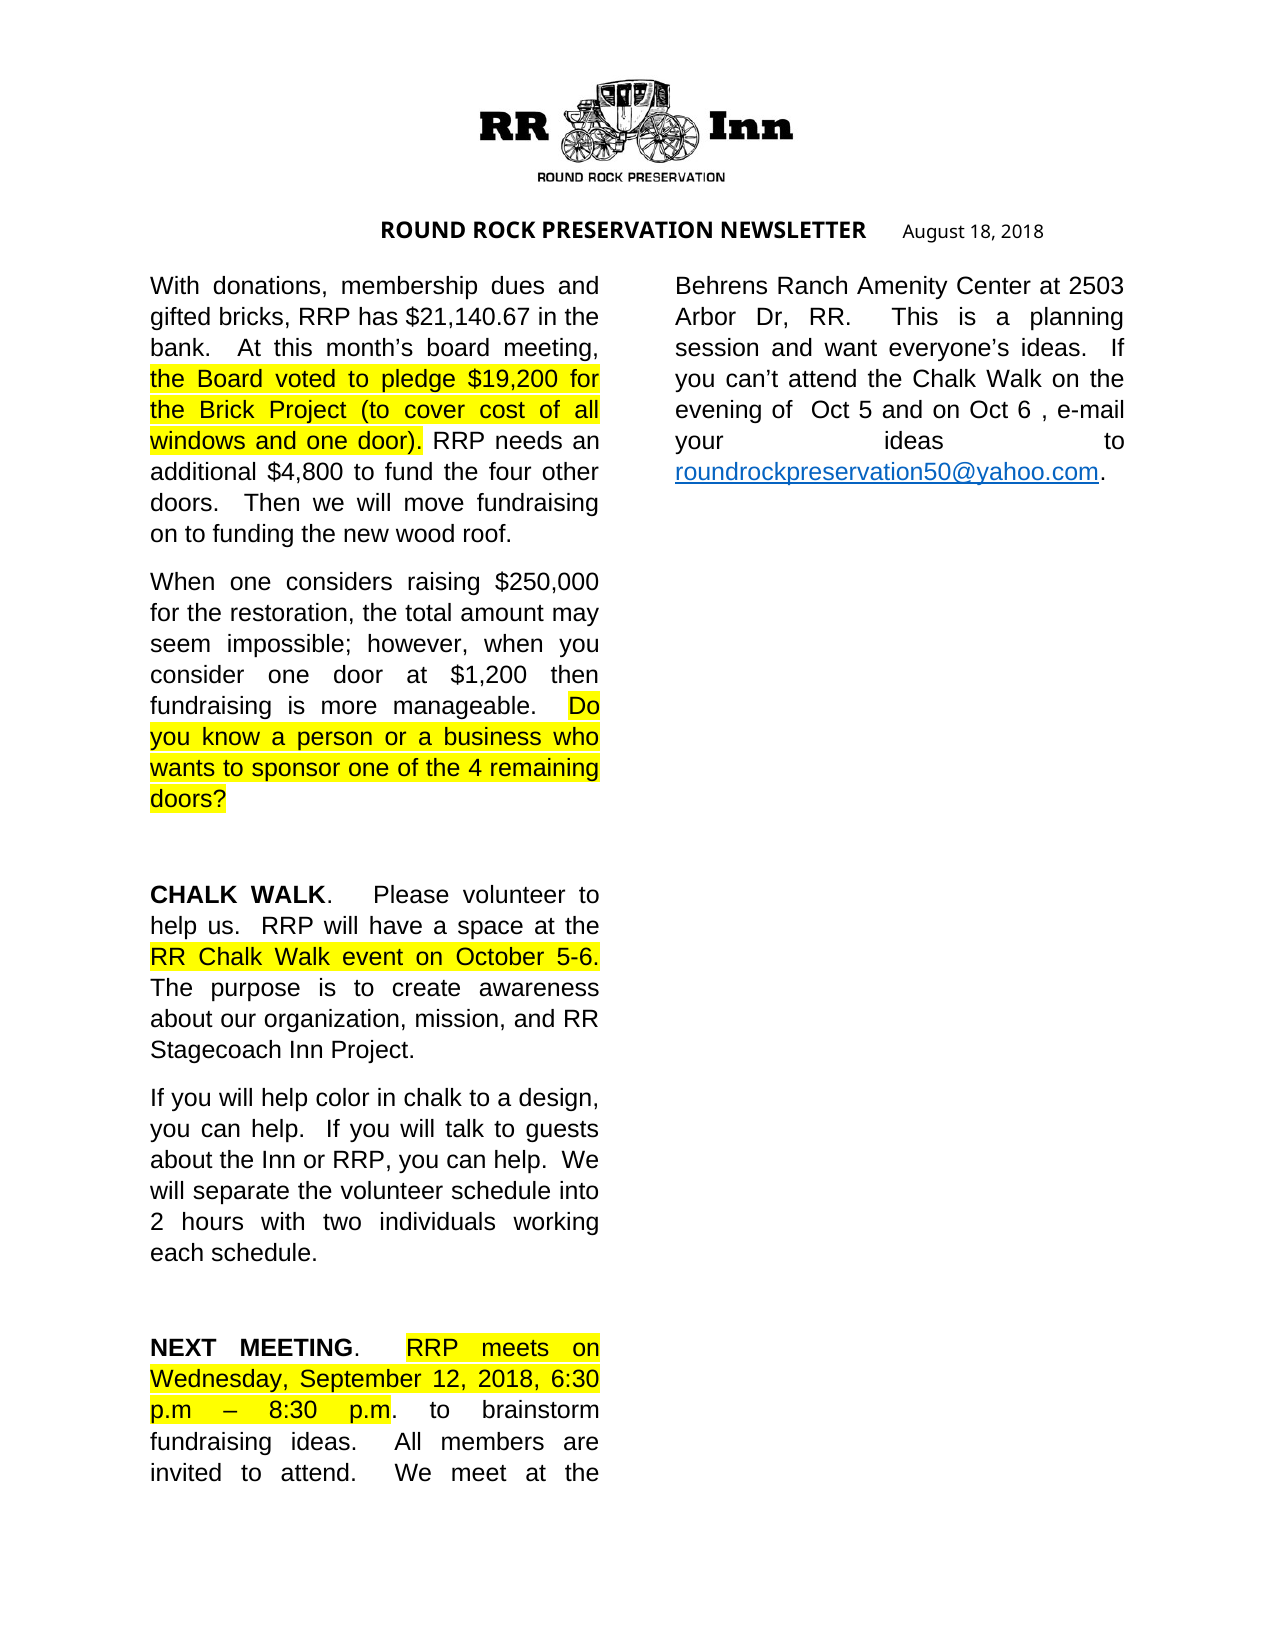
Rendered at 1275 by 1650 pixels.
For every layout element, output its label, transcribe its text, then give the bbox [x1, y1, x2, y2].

text NEXT MEETING. RRP meets on Wednesday, September 12, 2018, 6:30 p.m – 8:30 p.m. to brainstorm fundraising ideas. All members are invited to attend. We meet at the Behrens Ranch Amenity Center at 2503 Arbor Dr, RR. This is a planning session and want everyone’s ideas. If you can’t attend the Chalk Walk on the evening of Oct 5 and on Oct 6 , e-mail your ideas to roundrockpreservation50@yahoo.com. [150, 1393, 600, 1486]
picture [471, 75, 804, 187]
text CHALK WALK. Please volunteer to help us. RRP will have a space at the RR Chalk Walk event on October 5-6. The purpose is to create awareness about our organization, mission, and RR Stagecoach Inn Project. [150, 880, 600, 942]
text CHALK WALK. Please volunteer to help us. RRP will have a space at the RR Chalk Walk event on October 5-6. The purpose is to create awareness about our organization, mission, and RR Stagecoach Inn Project. [150, 971, 600, 1064]
text NEXT MEETING. RRP meets on Wednesday, September 12, 2018, 6:30 p.m – 8:30 p.m. to brainstorm fundraising ideas. All members are invited to attend. We meet at the Behrens Ranch Amenity Center at 2503 Arbor Dr, RR. This is a planning session and want everyone’s ideas. If you can’t attend the Chalk Walk on the evening of Oct 5 and on Oct 6 , e-mail your ideas to roundrockpreservation50@yahoo.com. [675, 271, 1125, 486]
text With donations, membership dues and gifted bricks, RRP has $21,140.67 in the bank. At this month’s board meeting, the Board voted to pledge $19,200 for the Brick Project (to cover cost of all windows and one door). RRP needs an additional $4,800 to fund the four other doors. Then we will move fundraising on to funding the new wood roof. [150, 424, 600, 548]
text If you will help color in chalk to a design, you can help. If you will talk to guests about the Inn or RRP, you can help. We will separate the volunteer schedule into 2 hours with two individuals working each schedule. [150, 1083, 600, 1267]
text When one considers raising $250,000 for the restoration, the total amount may seem impossible; however, when you consider one door at $1,200 then fundraising is more manageable. Do you know a person or a business who wants to sponsor one of the 4 remaining doors? [150, 567, 600, 722]
text With donations, membership dues and gifted bricks, RRP has $21,140.67 in the bank. At this month’s board meeting, the Board voted to pledge $19,200 for the Brick Project (to cover cost of all windows and one door). RRP needs an additional $4,800 to fund the four other doors. Then we will move fundraising on to funding the new wood roof. [150, 271, 600, 364]
